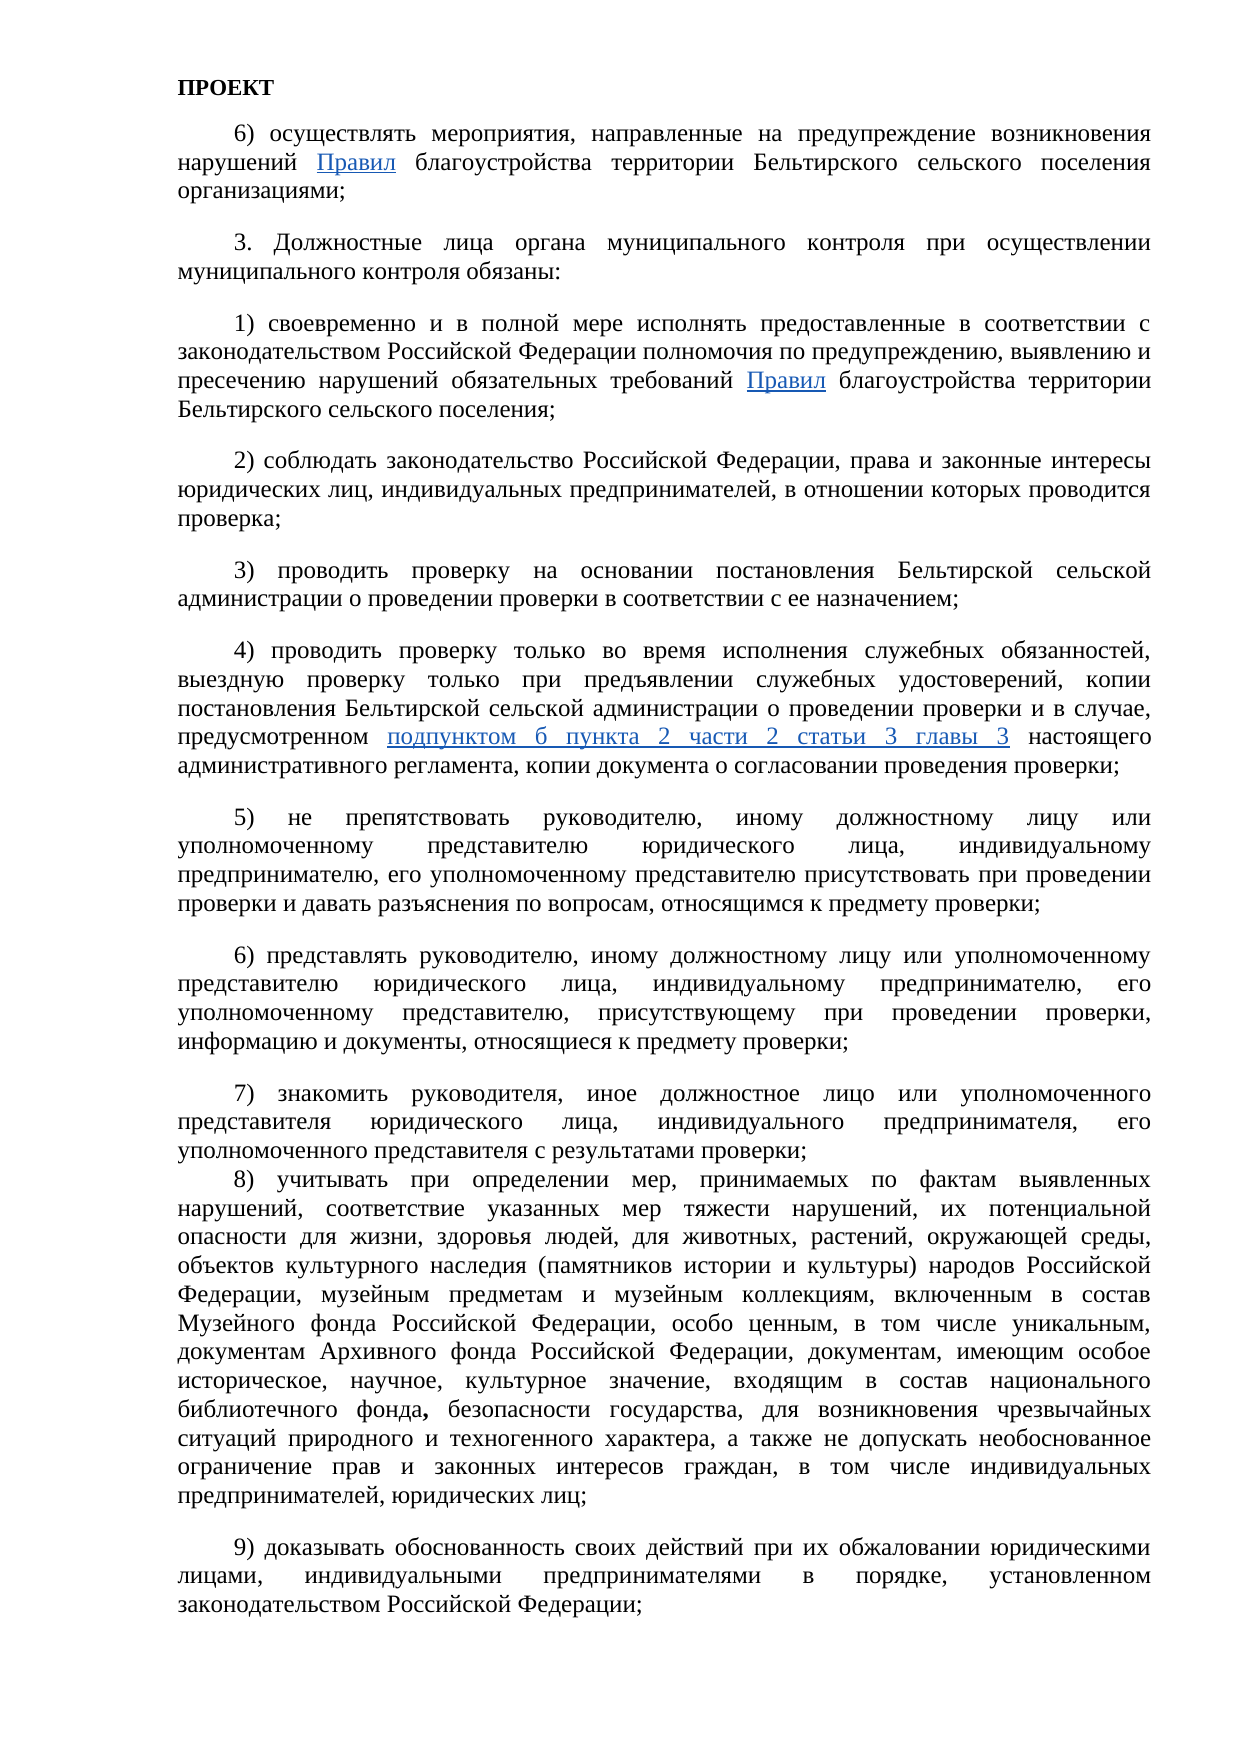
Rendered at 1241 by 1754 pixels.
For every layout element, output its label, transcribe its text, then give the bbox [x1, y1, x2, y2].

text 7) знакомить руководителя, иное должностное лицо или уполномоченного представителя юридического лица, индивидуального предпринимателя, его уполномоченного представителя с результатами проверки; [177, 1078, 1152, 1164]
text 6) осуществлять мероприятия, направленные на предупреждение возникновения нарушений Правил благоустройства территории Бельтирского сельского поселения организациями; [177, 118, 1152, 204]
text 1) своевременно и в полной мере исполнять предоставленные в соответствии с законодательством Российской Федерации полномочия по предупреждению, выявлению и пресечению нарушений обязательных требований Правил благоустройства территории Бельтирского сельского поселения; [177, 308, 1152, 423]
text 9) доказывать обоснованность своих действий при их обжаловании юридическими лицами, индивидуальными предпринимателями в порядке, установленном законодательством Российской Федерации; [177, 1532, 1152, 1618]
text 6) представлять руководителю, иному должностному лицу или уполномоченному представителю юридического лица, индивидуальному предпринимателю, его уполномоченному представителю, присутствующему при проведении проверки, информацию и документы, относящиеся к предмету проверки; [177, 940, 1152, 1055]
text 5) не препятствовать руководителю, иному должностному лицу или уполномоченному представителю юридического лица, индивидуальному предпринимателю, его уполномоченному представителю присутствовать при проведении проверки и давать разъяснения по вопросам, относящимся к предмету проверки; [177, 802, 1152, 917]
text 4) проводить проверку только во время исполнения служебных обязанностей, выездную проверку только при предъявлении служебных удостоверений, копии постановления Бельтирской сельской администрации о проведении проверки и в случае, предусмотренном подпунктом б пункта 2 части 2 статьи 3 главы 3 настоящего административного регламента, копии документа о согласовании проведения проверки; [177, 635, 1152, 779]
text 8) учитывать при определении мер, принимаемых по фактам выявленных нарушений, соответствие указанных мер тяжести нарушений, их потенциальной опасности для жизни, здоровья людей, для животных, растений, окружающей среды, объектов культурного наследия (памятников истории и культуры) народов Российской Федерации, музейным предметам и музейным коллекциям, включенным в состав Музейного фонда Российской Федерации, особо ценным, в том числе уникальным, документам Архивного фонда Российской Федерации, документам, имеющим особое историческое, научное, культурное значение, входящим в состав национального библиотечного фонда, безопасности государства, для возникновения чрезвычайных ситуаций природного и техногенного характера, а также не допускать необоснованное ограничение прав и законных интересов граждан, в том числе индивидуальных предпринимателей, юридических лиц; [177, 1164, 1152, 1509]
text 2) соблюдать законодательство Российской Федерации, права и законные интересы юридических лиц, индивидуальных предпринимателей, в отношении которых проводится проверка; [177, 446, 1152, 532]
text 3) проводить проверку на основании постановления Бельтирской сельской администрации о проведении проверки в соответствии с ее назначением; [177, 555, 1152, 612]
text 3. Должностные лица органа муниципального контроля при осуществлении муниципального контроля обязаны: [177, 227, 1152, 285]
